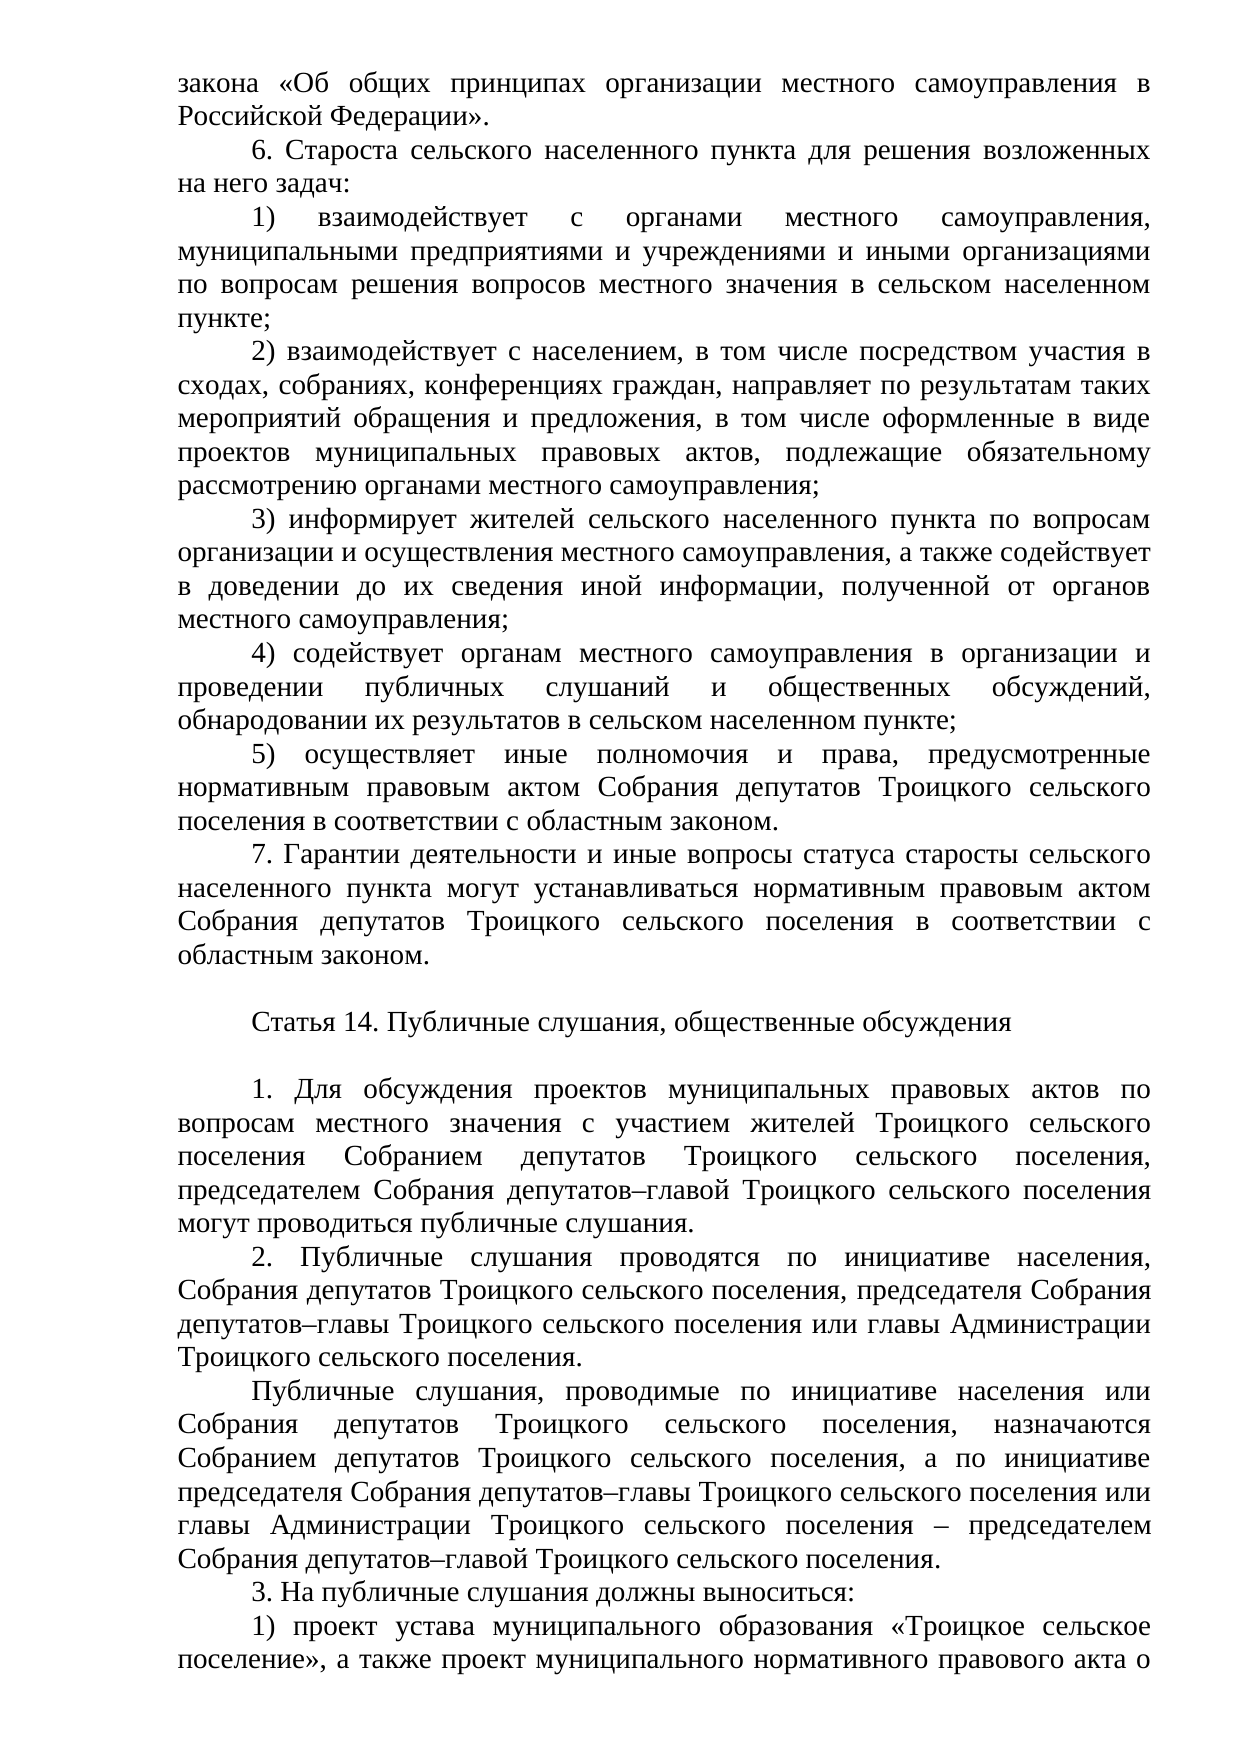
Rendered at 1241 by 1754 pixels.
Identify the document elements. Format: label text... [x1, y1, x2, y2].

text 2. Публичные слушания проводятся по инициативе населения, Собрания депутатов Троицкого сельского поселения, председателя Собрания депутатов–главы Троицкого сельского поселения или главы Администрации Троицкого сельского поселения. [177, 1239, 1152, 1373]
text 1. Для обсуждения проектов муниципальных правовых актов по вопросам местного значения с участием жителей Троицкого сельского поселения Собранием депутатов Троицкого сельского поселения, председателем Собрания депутатов–главой Троицкого сельского поселения могут проводиться публичные слушания. [177, 1071, 1152, 1239]
text 6. Староста сельского населенного пункта для решения возложенных на него задач: [177, 132, 1152, 199]
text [177, 65, 1152, 132]
text 3. На публичные слушания должны выноситься: [177, 1574, 1152, 1608]
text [177, 1608, 1152, 1675]
text 2) взаимодействует с населением, в том числе посредством участия в сходах, собраниях, конференциях граждан, направляет по результатам таких мероприятий обращения и предложения, в том числе оформленные в виде проектов муниципальных правовых актов, подлежащие обязательному рассмотрению органами местного самоуправления; [177, 333, 1152, 501]
text 1) взаимодействует с органами местного самоуправления, муниципальными предприятиями и учреждениями и иными организациями по вопросам решения вопросов местного значения в сельском населенном пункте; [177, 199, 1152, 333]
text 4) содействует органам местного самоуправления в организации и проведении публичных слушаний и общественных обсуждений, обнародовании их результатов в сельском населенном пункте; [177, 635, 1152, 736]
text Публичные слушания, проводимые по инициативе населения или Собрания депутатов Троицкого сельского поселения, назначаются Собранием депутатов Троицкого сельского поселения, а по инициативе председателя Собрания депутатов–главы Троицкого сельского поселения или главы Администрации Троицкого сельского поселения – председателем Собрания депутатов–главой Троицкого сельского поселения. [177, 1373, 1152, 1574]
text 3) информирует жителей сельского населенного пункта по вопросам организации и осуществления местного самоуправления, а также содействует в доведении до их сведения иной информации, полученной от органов местного самоуправления; [177, 501, 1152, 635]
text 5) осуществляет иные полномочия и права, предусмотренные нормативным правовым актом Собрания депутатов Троицкого сельского поселения в соответствии с областным законом. [177, 736, 1152, 836]
text 7. Гарантии деятельности и иные вопросы статуса старосты сельского населенного пункта могут устанавливаться нормативным правовым актом Собрания депутатов Троицкого сельского поселения в соответствии с областным законом. [177, 836, 1152, 971]
text Статья 14. Публичные слушания, общественные обсуждения [177, 1004, 1152, 1038]
